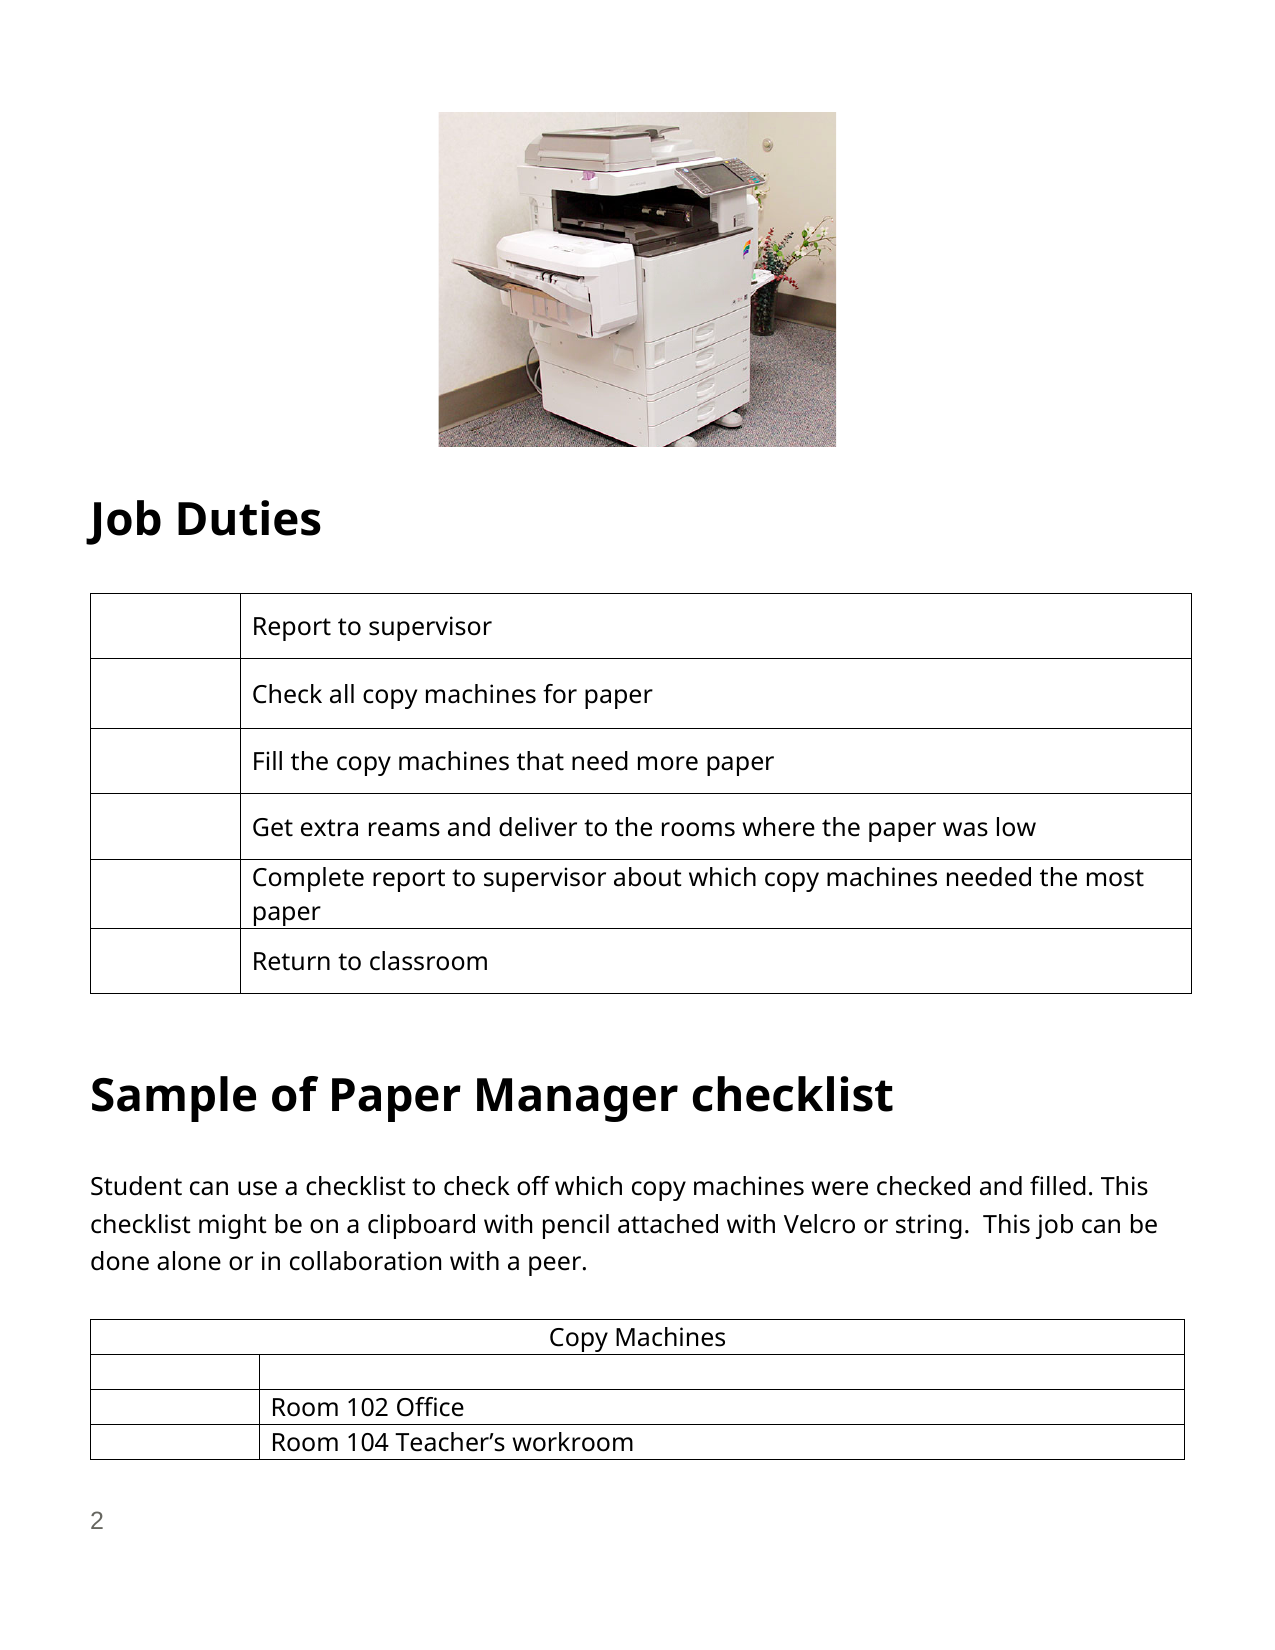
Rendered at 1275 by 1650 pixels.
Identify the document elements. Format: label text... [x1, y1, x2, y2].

table_cell [91, 729, 240, 793]
table_cell [91, 860, 240, 928]
text Student can use a checklist to check off which copy machines were checked and filled. This checklist might be on a clipboard with pencil attached with Velcro or string. This job can be done alone or in collaboration with a peer. [90, 1169, 1185, 1278]
table_cell Room 102 Office [260, 1390, 1184, 1424]
table_cell Complete report to supervisor about which copy machines needed the most paper [241, 860, 1191, 928]
table_cell [91, 1390, 259, 1424]
text Sample of Paper Manager checklist [90, 1063, 1185, 1125]
table_cell [91, 659, 240, 728]
table_cell Room 104 Teacher’s workroom [260, 1425, 1184, 1459]
table_header [91, 594, 240, 658]
table_cell Return to classroom [241, 929, 1191, 993]
table_cell [91, 1425, 259, 1459]
table_cell [91, 929, 240, 993]
table_cell [91, 794, 240, 858]
table_cell Check all copy machines for paper [241, 659, 1191, 728]
table_cell Get extra reams and deliver to the rooms where the paper was low [241, 794, 1191, 858]
table_header Copy Machines [91, 1320, 1184, 1354]
text Job Duties [90, 487, 1185, 549]
table_cell [260, 1355, 1184, 1389]
picture [438, 112, 837, 447]
table_cell [91, 1355, 259, 1389]
table_cell Fill the copy machines that need more paper [241, 729, 1191, 793]
table_header Report to supervisor [241, 594, 1191, 658]
